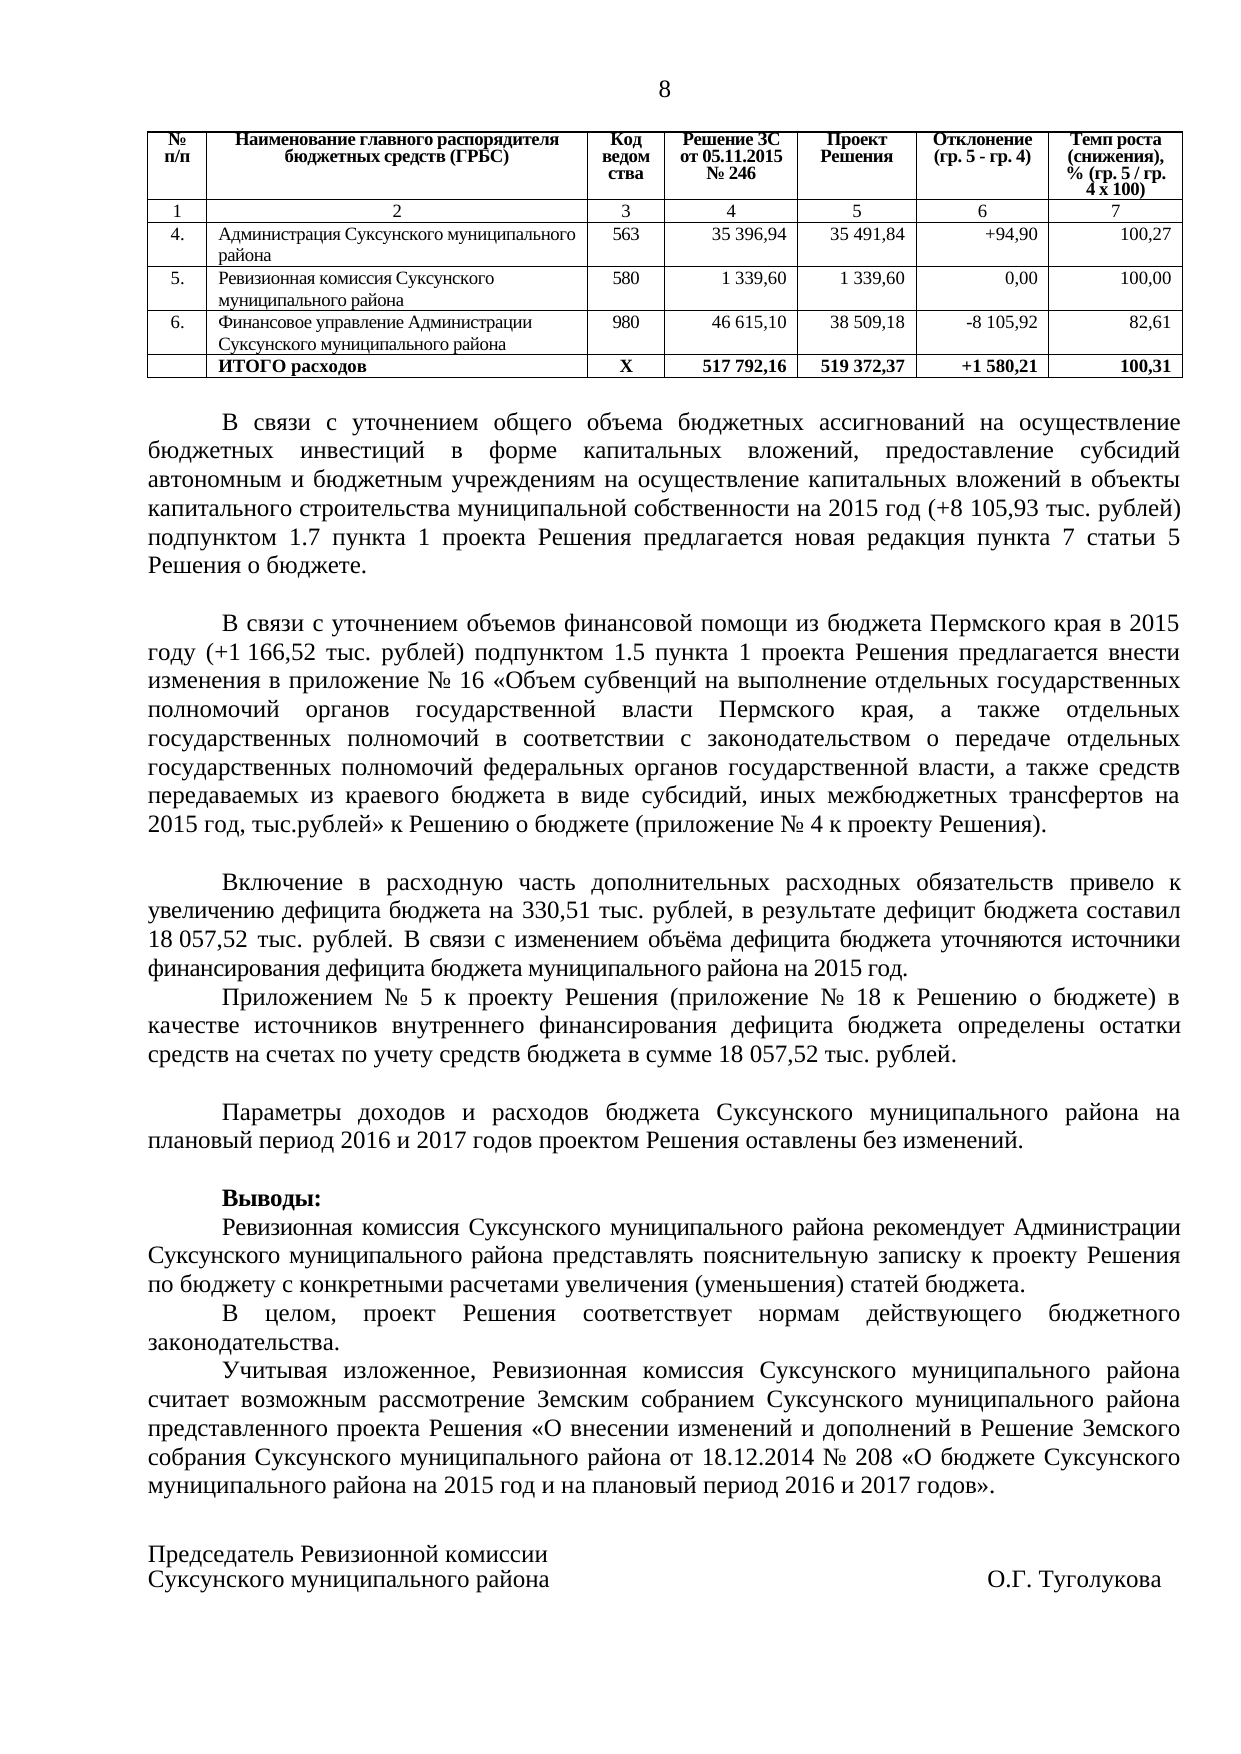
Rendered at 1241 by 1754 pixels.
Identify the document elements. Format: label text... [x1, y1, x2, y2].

table_cell Финансовое управление Администрации Суксунского муниципального района [207, 311, 587, 354]
table_cell 517 792,16 [665, 355, 797, 377]
table_cell 35 491,84 [798, 223, 916, 266]
table_cell 46 615,10 [665, 311, 797, 354]
table_cell ИТОГО расходов [207, 355, 587, 377]
text В целом, проект Решения соответствует нормам действующего бюджетного законодательства. [148, 1298, 1181, 1355]
table_cell +94,90 [917, 223, 1048, 266]
table_header Код ведомства [588, 133, 664, 199]
table_cell 563 [588, 223, 664, 266]
table_cell 580 [588, 267, 664, 310]
text Учитывая изложенное, Ревизионная комиссия Суксунского муниципального района считает возможным рассмотрение Земским собранием Суксунского муниципального района представленного проекта Решения «О внесении изменений и дополнений в Решение Земского собрания Суксунского муниципального района от 18.12.2014 № 208 «О бюджете Суксунского муниципального района на 2015 год и на плановый период 2016 и 2017 годов». [148, 1355, 1181, 1499]
table_header Проект Решения [798, 133, 916, 199]
table_cell 6 [917, 200, 1048, 222]
table_header Наименование главного распорядителя бюджетных средств (ГРБС) [207, 133, 587, 199]
table_cell [148, 355, 206, 377]
table_cell 3 [588, 200, 664, 222]
table_cell 82,61 [1049, 311, 1182, 354]
table_cell 1 [148, 200, 206, 222]
text В связи с уточнением общего объема бюджетных ассигнований на осуществление бюджетных инвестиций в форме капитальных вложений, предоставление субсидий автономным и бюджетным учреждениям на осуществление капитальных вложений в объекты капитального строительства муниципальной собственности на 2015 год (+8 105,93 тыс. рублей) подпунктом 1.7 пункта 1 проекта Решения предлагается новая редакция пункта 7 статьи 5 Решения о бюджете. [148, 407, 1181, 579]
table_header № п/п [148, 133, 206, 199]
table_cell 519 372,37 [798, 355, 916, 377]
table_cell -8 105,92 [917, 311, 1048, 354]
table_header Решение ЗС от 05.11.2015 № 246 [665, 133, 797, 199]
table_cell 980 [588, 311, 664, 354]
table_cell 100,31 [1049, 355, 1182, 377]
table_cell 35 396,94 [665, 223, 797, 266]
table_cell +1 580,21 [917, 355, 1048, 377]
table_cell 5. [148, 267, 206, 310]
table_cell 5 [798, 200, 916, 222]
text Выводы: [148, 1183, 1181, 1212]
text Суксунского муниципального района О.Г. Туголукова [148, 1567, 1181, 1592]
table_cell Администрация Суксунского муниципального района [207, 223, 587, 266]
table_cell 7 [1049, 200, 1182, 222]
text Приложением № 5 к проекту Решения (приложение № 18 к Решению о бюджете) в качестве источников внутреннего финансирования дефицита бюджета определены остатки средств на счетах по учету средств бюджета в сумме 18 057,52 тыс. рублей. [148, 982, 1181, 1068]
table_cell 38 509,18 [798, 311, 916, 354]
text Параметры доходов и расходов бюджета Суксунского муниципального района на плановый период 2016 и 2017 годов проектом Решения оставлены без изменений. [148, 1097, 1181, 1154]
table_cell Ревизионная комиссия Суксунского муниципального района [207, 267, 587, 310]
table_cell Х [588, 355, 664, 377]
table_cell 1 339,60 [665, 267, 797, 310]
table_header Темп роста (снижения), % (гр. 5 / гр. 4 х 100) [1049, 133, 1182, 199]
text В связи с уточнением объемов финансовой помощи из бюджета Пермского края в 2015 году (+1 166,52 тыс. рублей) подпунктом 1.5 пункта 1 проекта Решения предлагается внести изменения в приложение № 16 «Объем субвенций на выполнение отдельных государственных полномочий органов государственной власти Пермского края, а также отдельных государственных полномочий в соответствии с законодательством о передаче отдельных государственных полномочий федеральных органов государственной власти, а также средств передаваемых из краевого бюджета в виде субсидий, иных межбюджетных трансфертов на 2015 год, тыс.рублей» к Решению о бюджете (приложение № 4 к проекту Решения). [148, 608, 1181, 838]
table_cell 2 [207, 200, 587, 222]
text Председатель Ревизионной комиссии [148, 1542, 1181, 1567]
text Ревизионная комиссия Суксунского муниципального района рекомендует Администрации Суксунского муниципального района представлять пояснительную записку к проекту Решения по бюджету с конкретными расчетами увеличения (уменьшения) статей бюджета. [148, 1212, 1181, 1298]
table_cell 1 339,60 [798, 267, 916, 310]
table_cell 100,27 [1049, 223, 1182, 266]
table_cell 6. [148, 311, 206, 354]
text Включение в расходную часть дополнительных расходных обязательств привело к увеличению дефицита бюджета на 330,51 тыс. рублей, в результате дефицит бюджета составил 18 057,52 тыс. рублей. В связи с изменением объёма дефицита бюджета уточняются источники финансирования дефицита бюджета муниципального района на 2015 год. [148, 867, 1181, 982]
table_cell 4. [148, 223, 206, 266]
table_cell 0,00 [917, 267, 1048, 310]
table_header Отклонение (гр. 5 - гр. 4) [917, 133, 1048, 199]
table_cell 4 [665, 200, 797, 222]
table_cell 100,00 [1049, 267, 1182, 310]
